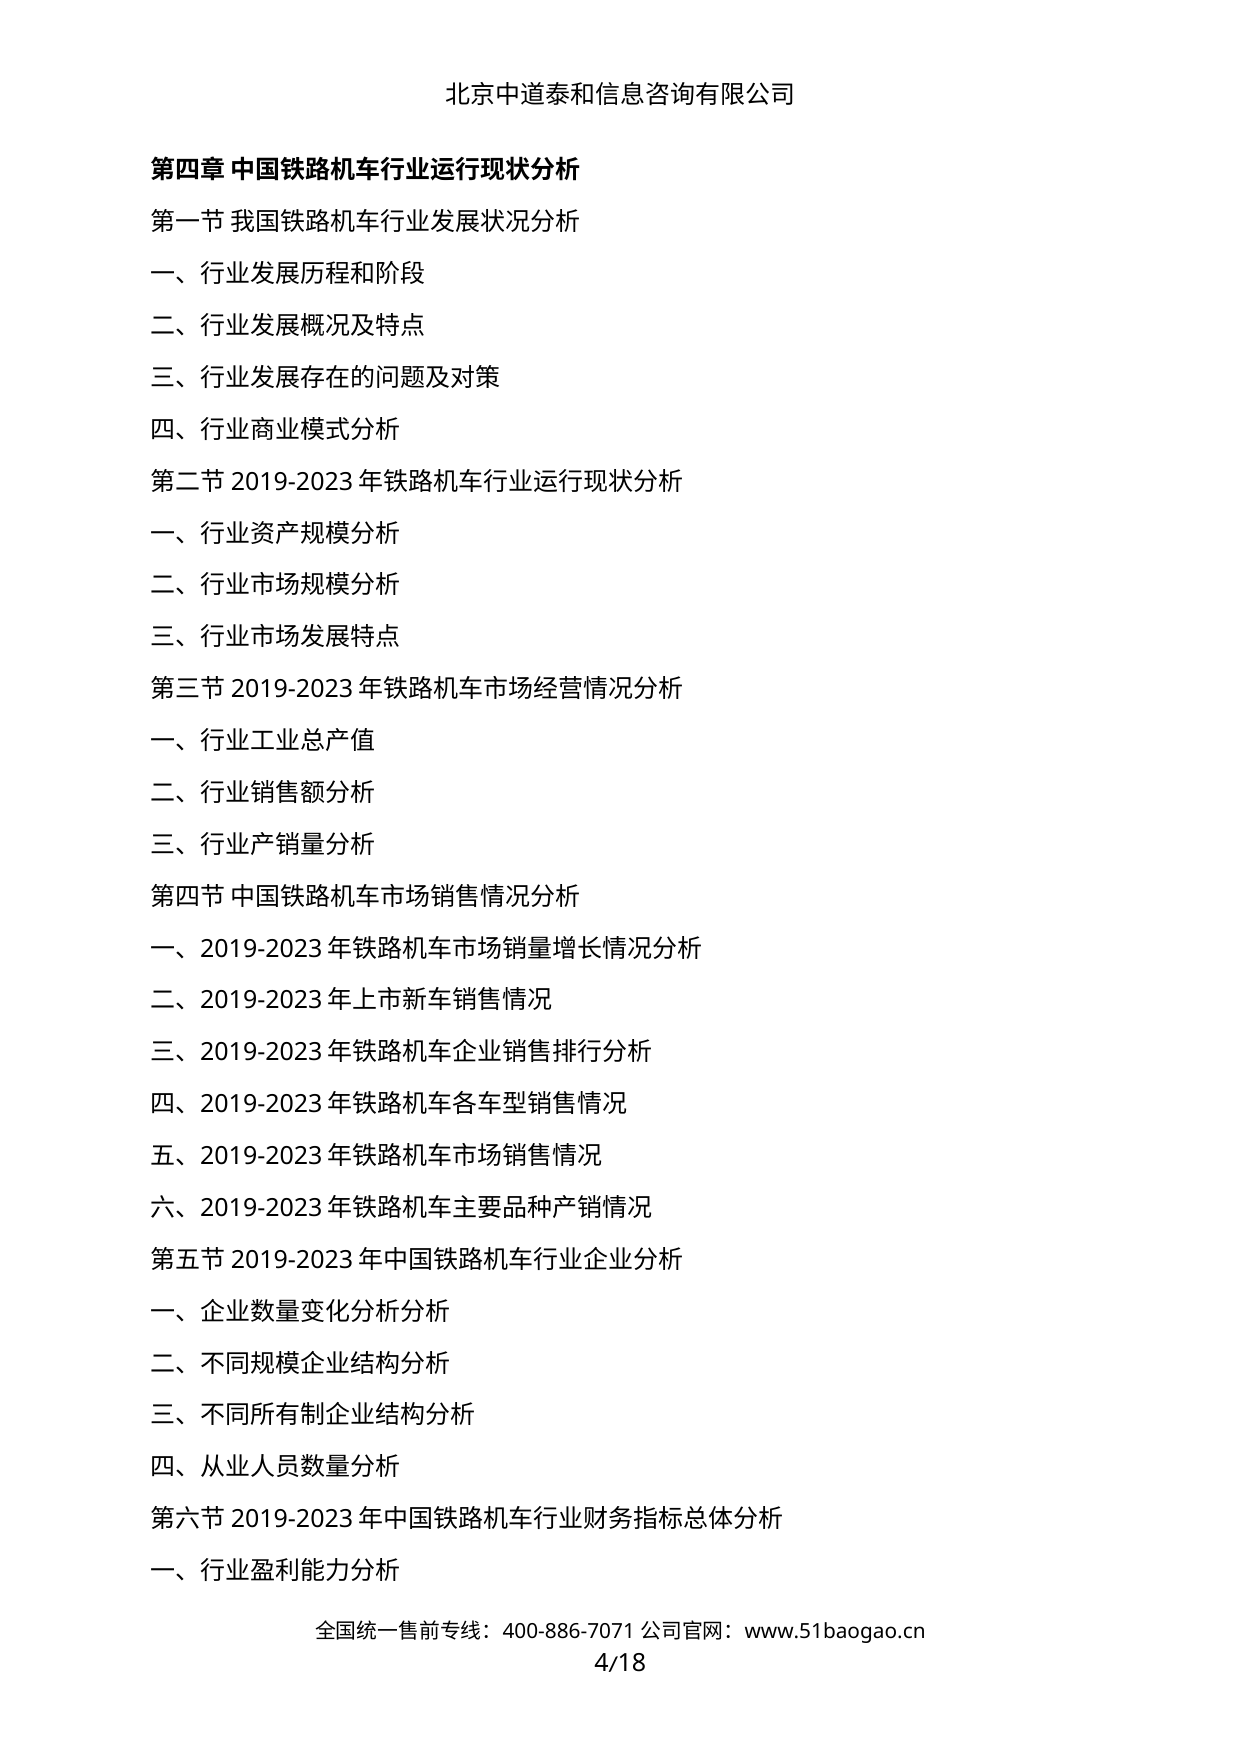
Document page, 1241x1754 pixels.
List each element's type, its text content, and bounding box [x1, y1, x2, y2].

text 一、企业数量变化分析分析 [150, 1291, 1090, 1327]
text 第三节 2019-2023年铁路机车市场经营情况分析 [150, 669, 1090, 705]
text 三、不同所有制企业结构分析 [150, 1395, 1090, 1431]
text 第四章 中国铁路机车行业运行现状分析 [150, 150, 1090, 186]
text 一、行业资产规模分析 [150, 513, 1090, 549]
text 第四节 中国铁路机车市场销售情况分析 [150, 876, 1090, 912]
text 三、行业产销量分析 [150, 824, 1090, 861]
text 第二节 2019-2023年铁路机车行业运行现状分析 [150, 461, 1090, 497]
text 四、2019-2023年铁路机车各车型销售情况 [150, 1084, 1090, 1120]
text 五、2019-2023年铁路机车市场销售情况 [150, 1136, 1090, 1172]
text 二、行业销售额分析 [150, 772, 1090, 809]
text 二、不同规模企业结构分析 [150, 1343, 1090, 1379]
text 第五节 2019-2023年中国铁路机车行业企业分析 [150, 1239, 1090, 1276]
text 一、行业发展历程和阶段 [150, 254, 1090, 290]
text 一、行业盈利能力分析 [150, 1551, 1090, 1587]
text 一、行业工业总产值 [150, 721, 1090, 757]
text 四、从业人员数量分析 [150, 1447, 1090, 1483]
text 四、行业商业模式分析 [150, 409, 1090, 446]
text 六、2019-2023年铁路机车主要品种产销情况 [150, 1187, 1090, 1224]
text 二、行业市场规模分析 [150, 565, 1090, 601]
text 三、行业市场发展特点 [150, 617, 1090, 653]
text 三、2019-2023年铁路机车企业销售排行分析 [150, 1032, 1090, 1068]
text 二、2019-2023年上市新车销售情况 [150, 980, 1090, 1016]
text 第六节 2019-2023年中国铁路机车行业财务指标总体分析 [150, 1499, 1090, 1535]
text 三、行业发展存在的问题及对策 [150, 357, 1090, 394]
text 一、2019-2023年铁路机车市场销量增长情况分析 [150, 928, 1090, 964]
text 二、行业发展概况及特点 [150, 306, 1090, 342]
text 第一节 我国铁路机车行业发展状况分析 [150, 202, 1090, 238]
